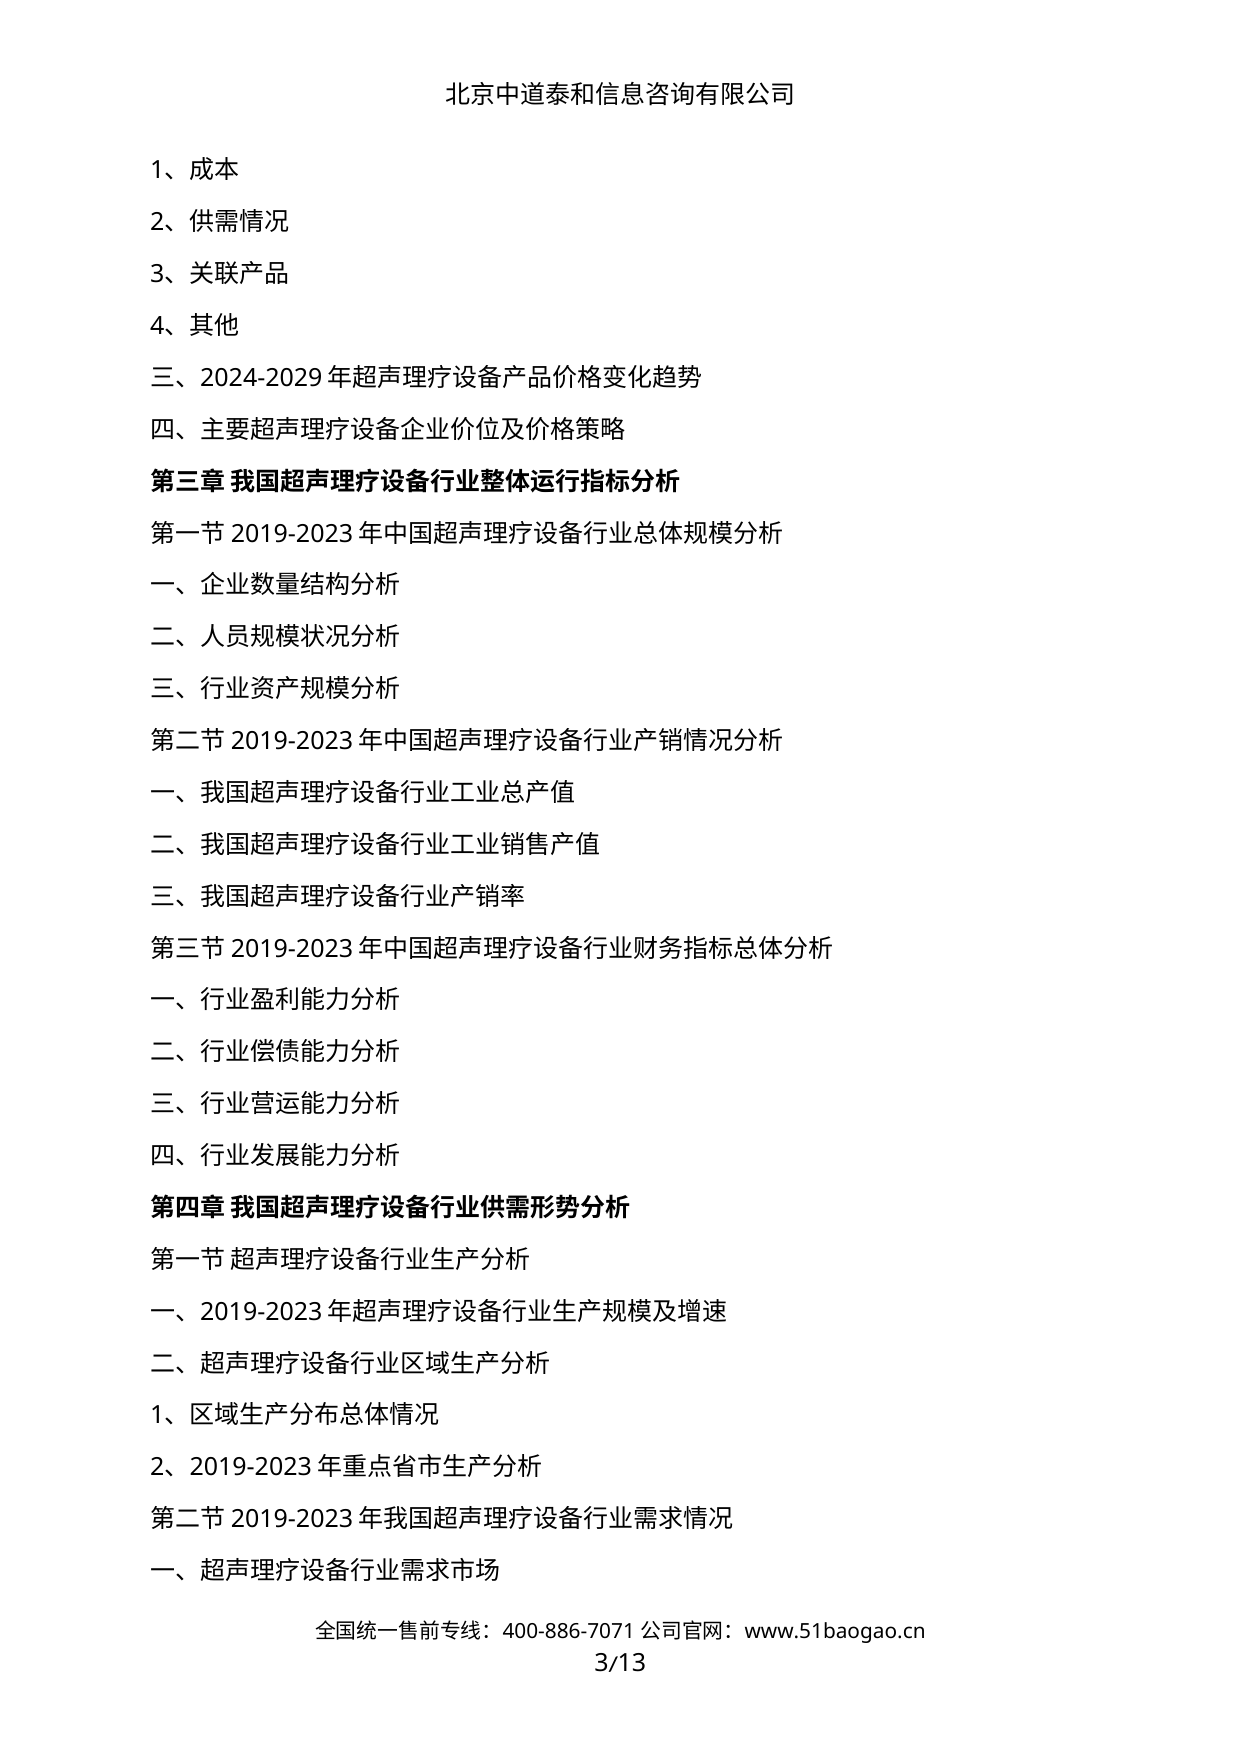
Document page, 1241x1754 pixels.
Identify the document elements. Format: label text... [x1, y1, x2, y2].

text 一、行业盈利能力分析 [150, 980, 1090, 1016]
text 二、行业偿债能力分析 [150, 1032, 1090, 1068]
text 一、2019-2023年超声理疗设备行业生产规模及增速 [150, 1291, 1090, 1327]
text 第一节 超声理疗设备行业生产分析 [150, 1239, 1090, 1276]
text 3、关联产品 [150, 254, 1090, 290]
text 三、2024-2029年超声理疗设备产品价格变化趋势 [150, 357, 1090, 394]
text 一、企业数量结构分析 [150, 565, 1090, 601]
text 第二节 2019-2023年我国超声理疗设备行业需求情况 [150, 1499, 1090, 1535]
text 2、供需情况 [150, 202, 1090, 238]
text 1、区域生产分布总体情况 [150, 1395, 1090, 1431]
text 四、行业发展能力分析 [150, 1136, 1090, 1172]
text 二、人员规模状况分析 [150, 617, 1090, 653]
text 四、主要超声理疗设备企业价位及价格策略 [150, 409, 1090, 446]
text 2、2019-2023年重点省市生产分析 [150, 1447, 1090, 1483]
text 一、超声理疗设备行业需求市场 [150, 1551, 1090, 1587]
text 三、行业营运能力分析 [150, 1084, 1090, 1120]
text 第二节 2019-2023年中国超声理疗设备行业产销情况分析 [150, 721, 1090, 757]
text 三、行业资产规模分析 [150, 669, 1090, 705]
text 1、成本 [150, 150, 1090, 186]
text 4、其他 [150, 306, 1090, 342]
text 第三节 2019-2023年中国超声理疗设备行业财务指标总体分析 [150, 928, 1090, 964]
text 第一节 2019-2023年中国超声理疗设备行业总体规模分析 [150, 513, 1090, 549]
text 三、我国超声理疗设备行业产销率 [150, 876, 1090, 912]
text 二、超声理疗设备行业区域生产分析 [150, 1343, 1090, 1379]
text 二、我国超声理疗设备行业工业销售产值 [150, 824, 1090, 861]
text 第四章 我国超声理疗设备行业供需形势分析 [150, 1187, 1090, 1224]
text 一、我国超声理疗设备行业工业总产值 [150, 772, 1090, 809]
text 第三章 我国超声理疗设备行业整体运行指标分析 [150, 461, 1090, 497]
